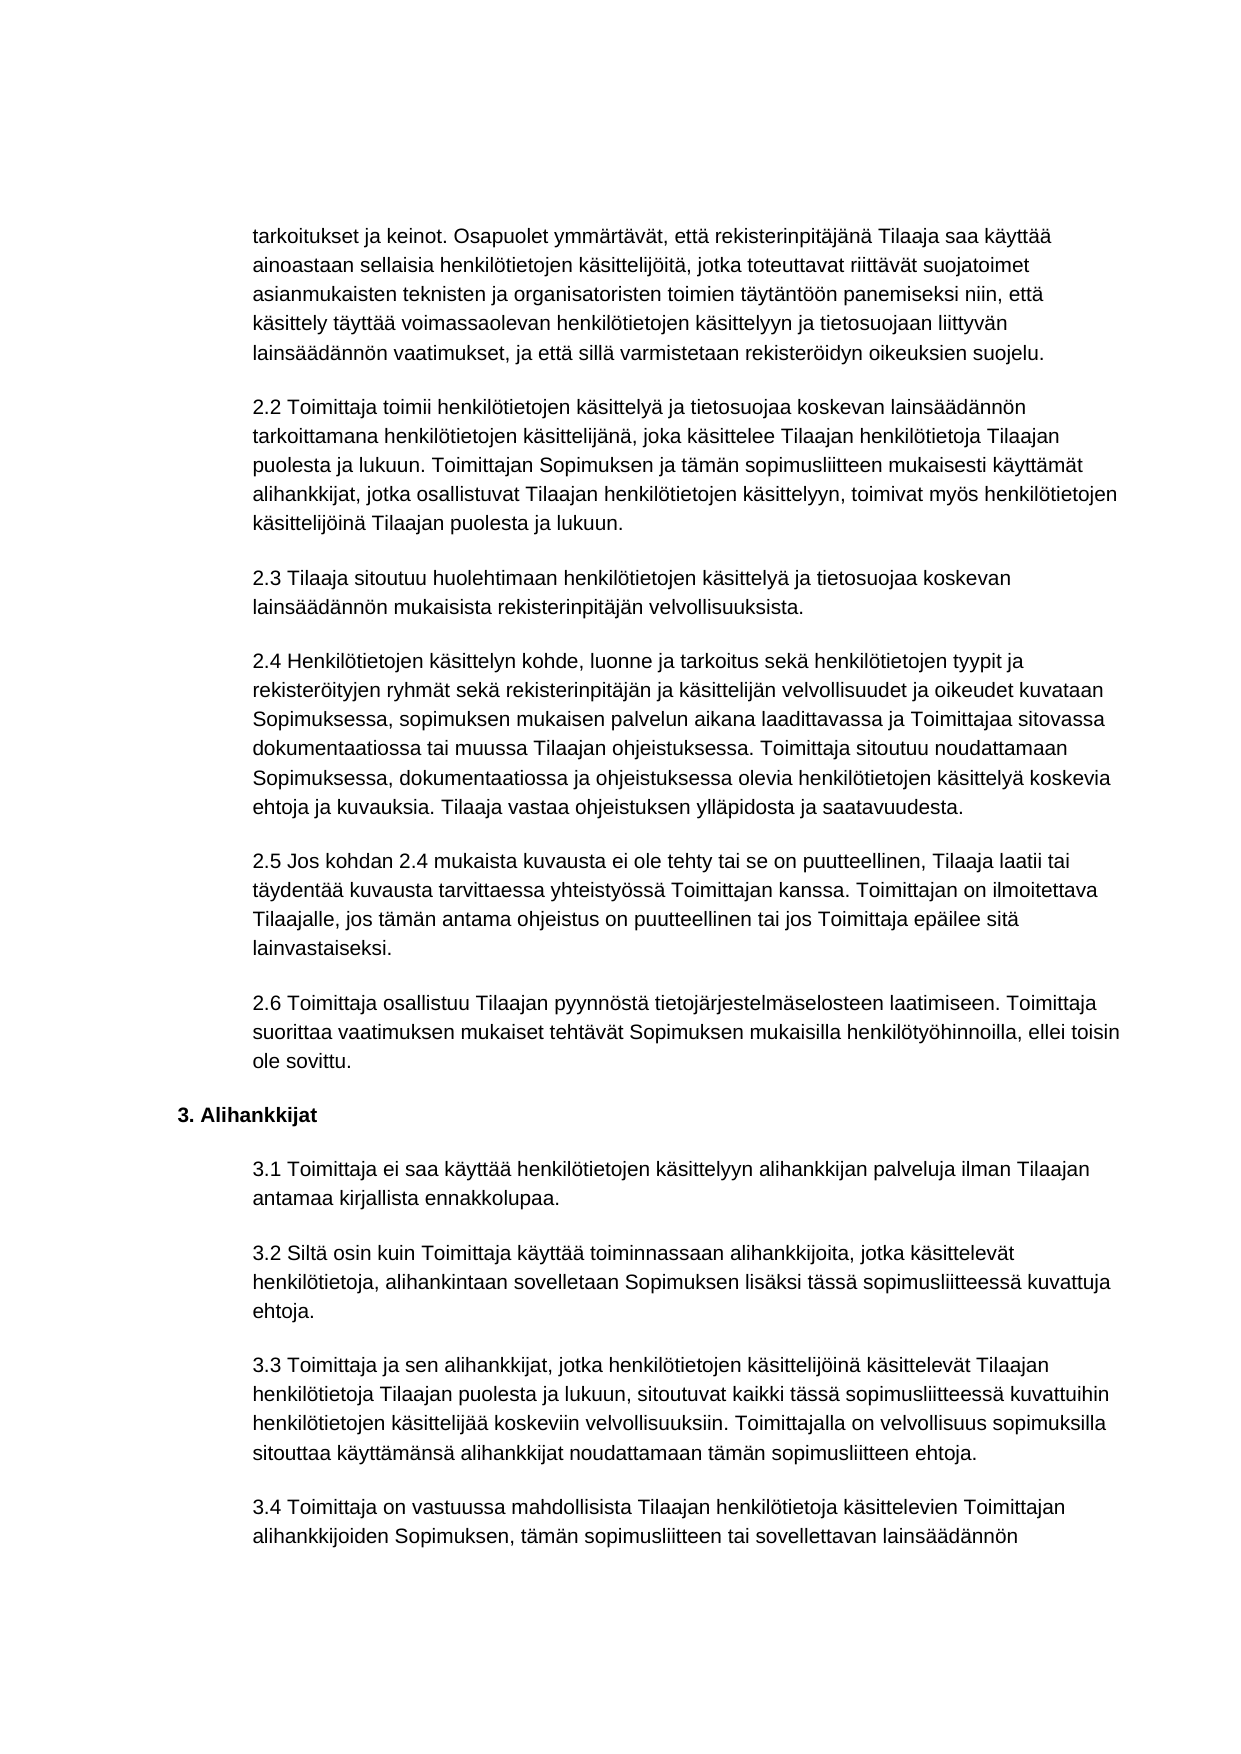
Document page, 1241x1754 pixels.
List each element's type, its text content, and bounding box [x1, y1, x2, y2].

text 3.1 Toimittaja ei saa käyttää henkilötietojen käsittelyyn alihankkijan palveluja ilman Tilaajan antamaa kirjallista ennakkolupaa. [252, 1152, 1122, 1210]
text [252, 218, 1122, 364]
text 2.4 Henkilötietojen käsittelyn kohde, luonne ja tarkoitus sekä henkilötietojen tyypit ja rekisteröityjen ryhmät sekä rekisterinpitäjän ja käsittelijän velvollisuudet ja oikeudet kuvataan Sopimuksessa, sopimuksen mukaisen palvelun aikana laadittavassa ja Toimittajaa sitovassa dokumentaatiossa tai muussa Tilaajan ohjeistuksessa. Toimittaja sitoutuu noudattamaan Sopimuksessa, dokumentaatiossa ja ohjeistuksessa olevia henkilötietojen käsittelyä koskevia ehtoja ja kuvauksia. Tilaaja vastaa ohjeistuksen ylläpidosta ja saatavuudesta. [252, 643, 1122, 818]
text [252, 1489, 1122, 1548]
text 3.3 Toimittaja ja sen alihankkijat, jotka henkilötietojen käsittelijöinä käsittelevät Tilaajan henkilötietoja Tilaajan puolesta ja lukuun, sitoutuvat kaikki tässä sopimusliitteessä kuvattuihin henkilötietojen käsittelijää koskeviin velvollisuuksiin. Toimittajalla on velvollisuus sopimuksilla sitouttaa käyttämänsä alihankkijat noudattamaan tämän sopimusliitteen ehtoja. [252, 1348, 1122, 1464]
text 2.5 Jos kohdan 2.4 mukaista kuvausta ei ole tehty tai se on puutteellinen, Tilaaja laatii tai täydentää kuvausta tarvittaessa yhteistyössä Toimittajan kanssa. Toimittajan on ilmoitettava Tilaajalle, jos tämän antama ohjeistus on puutteellinen tai jos Toimittaja epäilee sitä lainvastaiseksi. [252, 843, 1122, 960]
text 2.2 Toimittaja toimii henkilötietojen käsittelyä ja tietosuojaa koskevan lainsäädännön tarkoittamana henkilötietojen käsittelijänä, joka käsittelee Tilaajan henkilötietoja Tilaajan puolesta ja lukuun. Toimittajan Sopimuksen ja tämän sopimusliitteen mukaisesti käyttämät alihankkijat, jotka osallistuvat Tilaajan henkilötietojen käsittelyyn, toimivat myös henkilötietojen käsittelijöinä Tilaajan puolesta ja lukuun. [252, 389, 1122, 535]
list Alihankkijat [177, 1098, 1122, 1127]
text 3.2 Siltä osin kuin Toimittaja käyttää toiminnassaan alihankkijoita, jotka käsittelevät henkilötietoja, alihankintaan sovelletaan Sopimuksen lisäksi tässä sopimusliitteessä kuvattuja ehtoja. [252, 1235, 1122, 1323]
text 2.3 Tilaaja sitoutuu huolehtimaan henkilötietojen käsittelyä ja tietosuojaa koskevan lainsäädännön mukaisista rekisterinpitäjän velvollisuuksista. [252, 560, 1122, 618]
text 2.6 Toimittaja osallistuu Tilaajan pyynnöstä tietojärjestelmäselosteen laatimiseen. Toimittaja suorittaa vaatimuksen mukaiset tehtävät Sopimuksen mukaisilla henkilötyöhinnoilla, ellei toisin ole sovittu. [252, 985, 1122, 1073]
